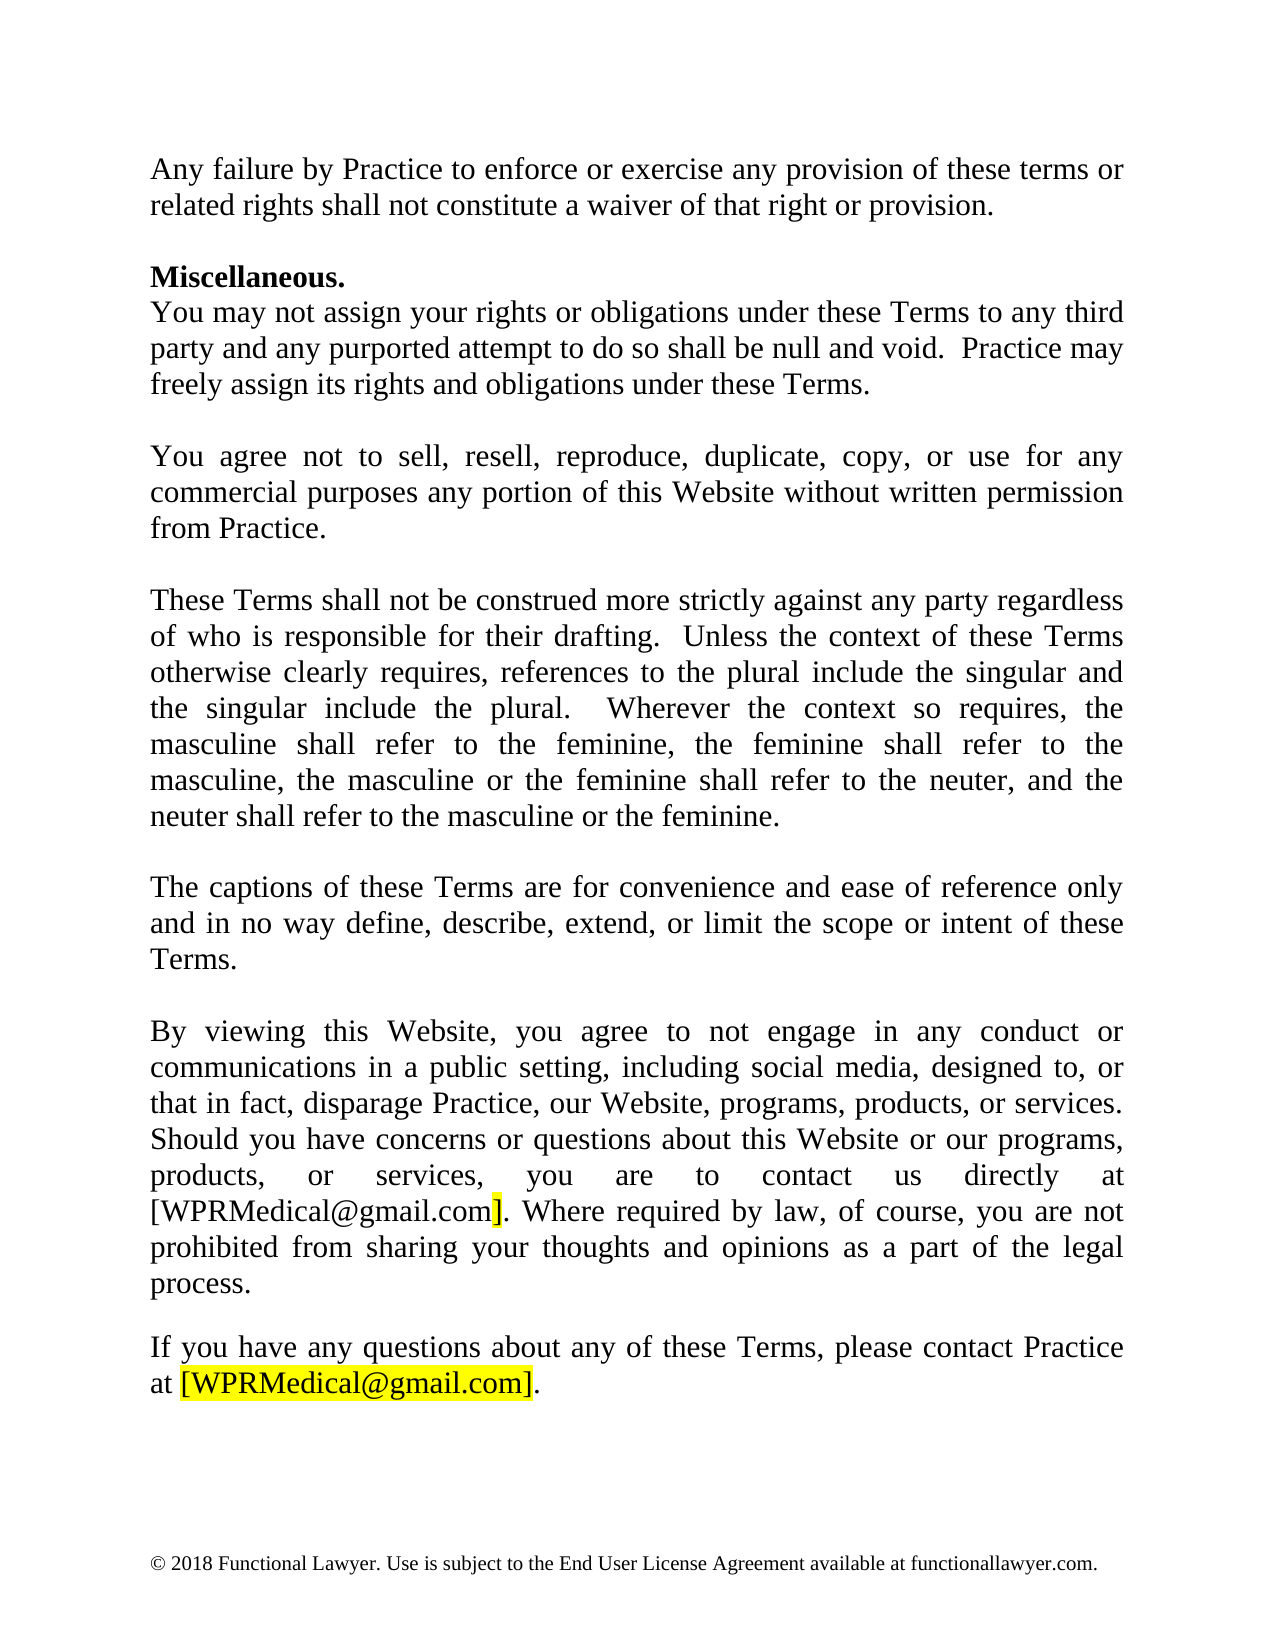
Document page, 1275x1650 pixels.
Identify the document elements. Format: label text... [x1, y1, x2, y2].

text If you have any questions about any of these Terms, please contact Practice at [WPRMedical@gmail.com]. [150, 1329, 1125, 1401]
text Miscellaneous. [150, 258, 1125, 294]
text You may not assign your rights or obligations under these Terms to any third party and any purported attempt to do so shall be null and void. Practice may freely assign its rights and obligations under these Terms. [150, 294, 1125, 402]
text By viewing this Website, you agree to not engage in any conduct or communications in a public setting, including social media, designed to, or that in fact, disparage Practice, our Website, programs, products, or services. Should you have concerns or questions about this Website or our programs, products, or services, you are to contact us directly at [WPRMedical@gmail.com]. Where required by law, of course, you are not prohibited from sharing your thoughts and opinions as a part of the legal process. [150, 1012, 1125, 1300]
text Any failure by Practice to enforce or exercise any provision of these terms or related rights shall not constitute a waiver of that right or provision. [150, 150, 1125, 222]
text The captions of these Terms are for convenience and ease of reference only and in no way define, describe, extend, or limit the scope or intent of these Terms. [150, 869, 1125, 977]
text You agree not to sell, resell, reproduce, duplicate, copy, or use for any commercial purposes any portion of this Website without written permission from Practice. [150, 437, 1125, 545]
text These Terms shall not be construed more strictly against any party regardless of who is responsible for their drafting. Unless the context of these Terms otherwise clearly requires, references to the plural include the singular and the singular include the plural. Wherever the context so requires, the masculine shall refer to the feminine, the feminine shall refer to the masculine, the masculine or the feminine shall refer to the neuter, and the neuter shall refer to the masculine or the feminine. [150, 581, 1125, 833]
